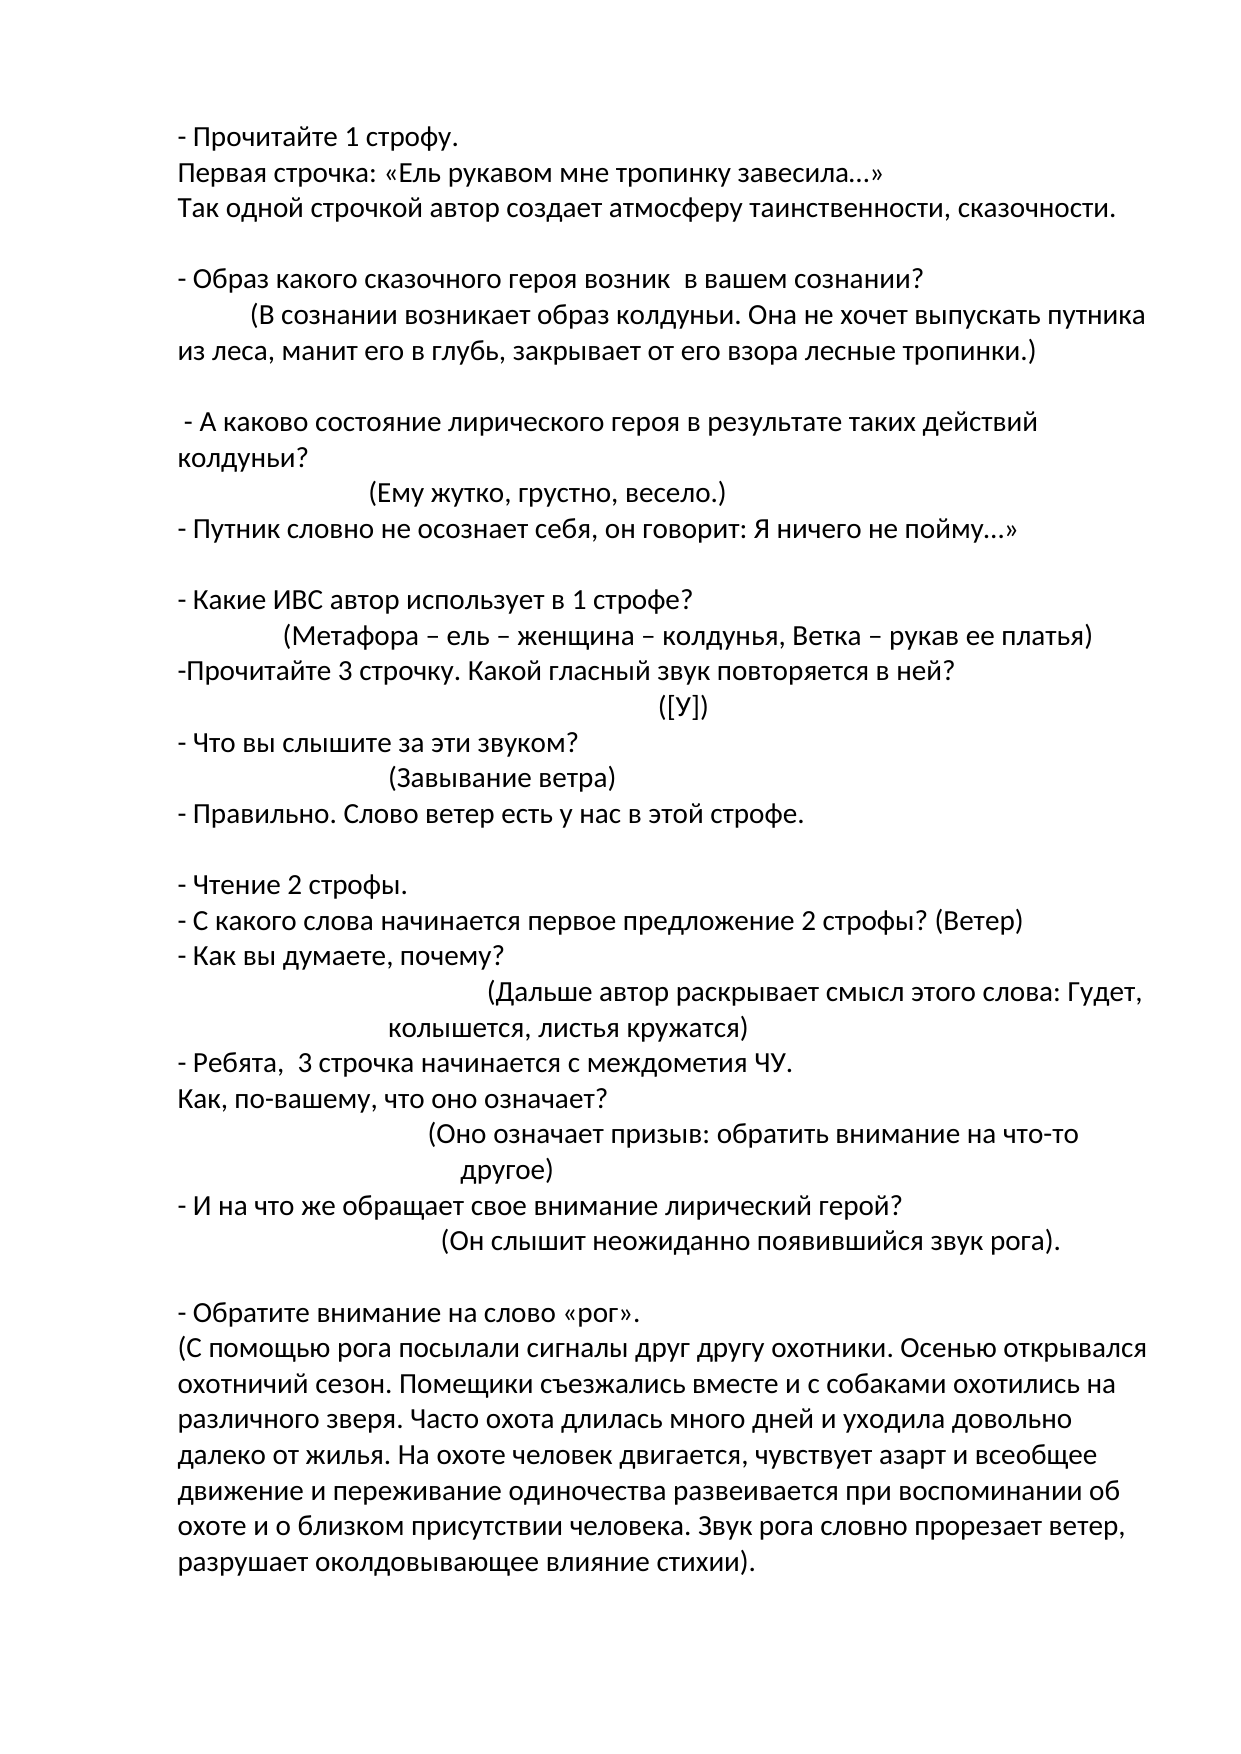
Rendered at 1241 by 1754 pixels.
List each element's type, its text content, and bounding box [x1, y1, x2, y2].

text - Правильно. Слово ветер есть у нас в этой строфе. [177, 795, 1152, 831]
text (Метафора – ель – женщина – колдунья, Ветка – рукав ее платья) [177, 617, 1152, 652]
text - Путник словно не осознает себя, он говорит: Я ничего не пойму…» [177, 510, 1152, 546]
text (Завывание ветра) [177, 759, 1152, 795]
text (В сознании возникает образ колдуньи. Она не хочет выпускать путника из леса, манит его в глубь, закрывает от его взора лесные тропинки.) [177, 296, 1152, 367]
text Первая строчка: «Ель рукавом мне тропинку завесила…» [177, 154, 1152, 189]
text Как, по-вашему, что оно означает? [177, 1080, 1152, 1116]
text - Чтение 2 строфы. [177, 866, 1152, 902]
text (Оно означает призыв: обратить внимание на что-то [177, 1116, 1152, 1151]
text -Прочитайте 3 строчку. Какой гласный звук повторяется в ней? [177, 652, 1152, 688]
text - Обратите внимание на слово «рог». [177, 1294, 1152, 1329]
text - И на что же обращает свое внимание лирический герой? [177, 1187, 1152, 1222]
text (Дальше автор раскрывает смысл этого слова: Гудет, [177, 973, 1152, 1009]
text (С помощью рога посылали сигналы друг другу охотники. Осенью открывался охотничий сезон. Помещики съезжались вместе и с собаками охотились на различного зверя. Часто охота длилась много дней и уходила довольно далеко от жилья. На охоте человек двигается, чувствует азарт и всеобщее движение и переживание одиночества развеивается при воспоминании об охоте и о близком присутствии человека. Звук рога словно прорезает ветер, разрушает околдовывающее влияние стихии). [177, 1329, 1152, 1579]
text (Он слышит неожиданно появившийся звук рога). [177, 1222, 1152, 1258]
text - Ребята, 3 строчка начинается с междометия ЧУ. [177, 1044, 1152, 1080]
text - Что вы слышите за эти звуком? [177, 724, 1152, 759]
text (Ему жутко, грустно, весело.) [177, 474, 1152, 510]
text ([У]) [177, 688, 1152, 724]
text колышется, листья кружатся) [177, 1009, 1152, 1044]
text - С какого слова начинается первое предложение 2 строфы? (Ветер) [177, 902, 1152, 937]
text - Как вы думаете, почему? [177, 937, 1152, 973]
text - Прочитайте 1 строфу. [177, 118, 1152, 154]
text - А каково состояние лирического героя в результате таких действий колдуньи? [177, 403, 1152, 474]
text - Образ какого сказочного героя возник в вашем сознании? [177, 261, 1152, 296]
text другое) [177, 1151, 1152, 1187]
text Так одной строчкой автор создает атмосферу таинственности, сказочности. [177, 189, 1152, 225]
text - Какие ИВС автор использует в 1 строфе? [177, 581, 1152, 617]
